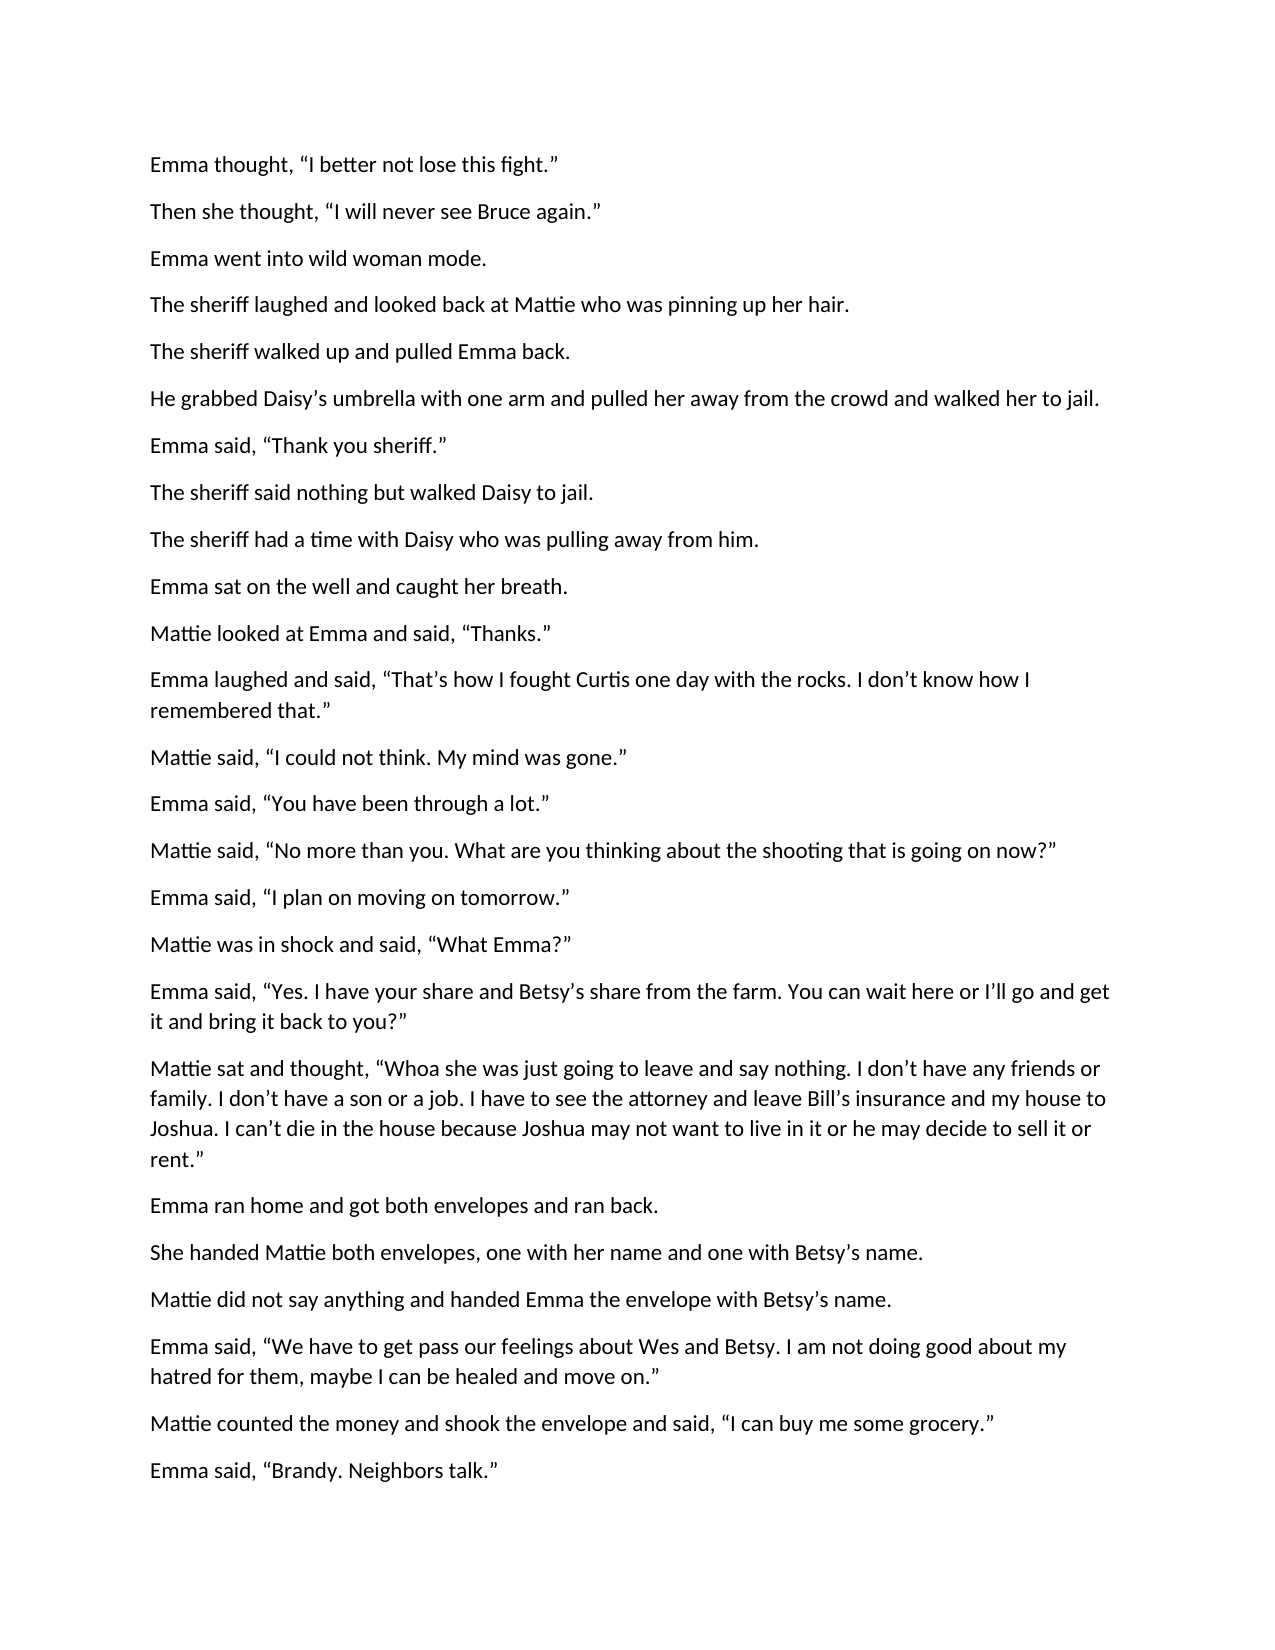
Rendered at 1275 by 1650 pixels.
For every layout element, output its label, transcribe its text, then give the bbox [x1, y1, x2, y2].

text The sheriff laughed and looked back at Mattie who was pinning up her hair. [150, 291, 1125, 319]
text The sheriff walked up and pulled Emma back. [150, 337, 1125, 366]
text Then she thought, “I will never see Bruce again.” [150, 197, 1125, 225]
text Emma said, “Thank you sheriff.” [150, 431, 1125, 459]
text The sheriff said nothing but walked Daisy to jail. [150, 478, 1125, 506]
text Mattie counted the money and shook the envelope and said, “I can buy me some grocery.” [150, 1409, 1125, 1437]
text Emma said, “I plan on moving on tomorrow.” [150, 883, 1125, 911]
text Mattie did not say anything and handed Emma the envelope with Betsy’s name. [150, 1285, 1125, 1313]
text He grabbed Daisy’s umbrella with one arm and pulled her away from the crowd and walked her to jail. [150, 384, 1125, 412]
text Mattie looked at Emma and said, “Thanks.” [150, 619, 1125, 647]
text Emma thought, “I better not lose this fight.” [150, 150, 1125, 178]
text Emma sat on the well and caught her breath. [150, 572, 1125, 600]
text The sheriff had a time with Daisy who was pulling away from him. [150, 525, 1125, 553]
text Mattie said, “I could not think. My mind was gone.” [150, 743, 1125, 771]
text Mattie sat and thought, “Whoa she was just going to leave and say nothing. I don’t have any friends or family. I don’t have a son or a job. I have to see the attorney and leave Bill’s insurance and my house to Joshua. I can’t die in the house because Joshua may not want to live in it or he may decide to sell it or rent.” [150, 1054, 1125, 1173]
text Emma went into wild woman mode. [150, 244, 1125, 272]
text Emma said, “Yes. I have your share and Betsy’s share from the farm. You can wait here or I’ll go and get it and bring it back to you?” [150, 977, 1125, 1035]
text Emma said, “We have to get pass our feelings about Wes and Betsy. I am not doing good about my hatred for them, maybe I can be healed and move on.” [150, 1332, 1125, 1391]
text Mattie said, “No more than you. What are you thinking about the shooting that is going on now?” [150, 836, 1125, 864]
text Emma ran home and got both envelopes and ran back. [150, 1192, 1125, 1220]
text Emma laughed and said, “That’s how I fought Curtis one day with the rocks. I don’t know how I remembered that.” [150, 666, 1125, 724]
text Emma said, “You have been through a lot.” [150, 789, 1125, 818]
text Mattie was in shock and said, “What Emma?” [150, 930, 1125, 958]
text She handed Mattie both envelopes, one with her name and one with Betsy’s name. [150, 1238, 1125, 1267]
text Emma said, “Brandy. Neighbors talk.” [150, 1456, 1125, 1484]
